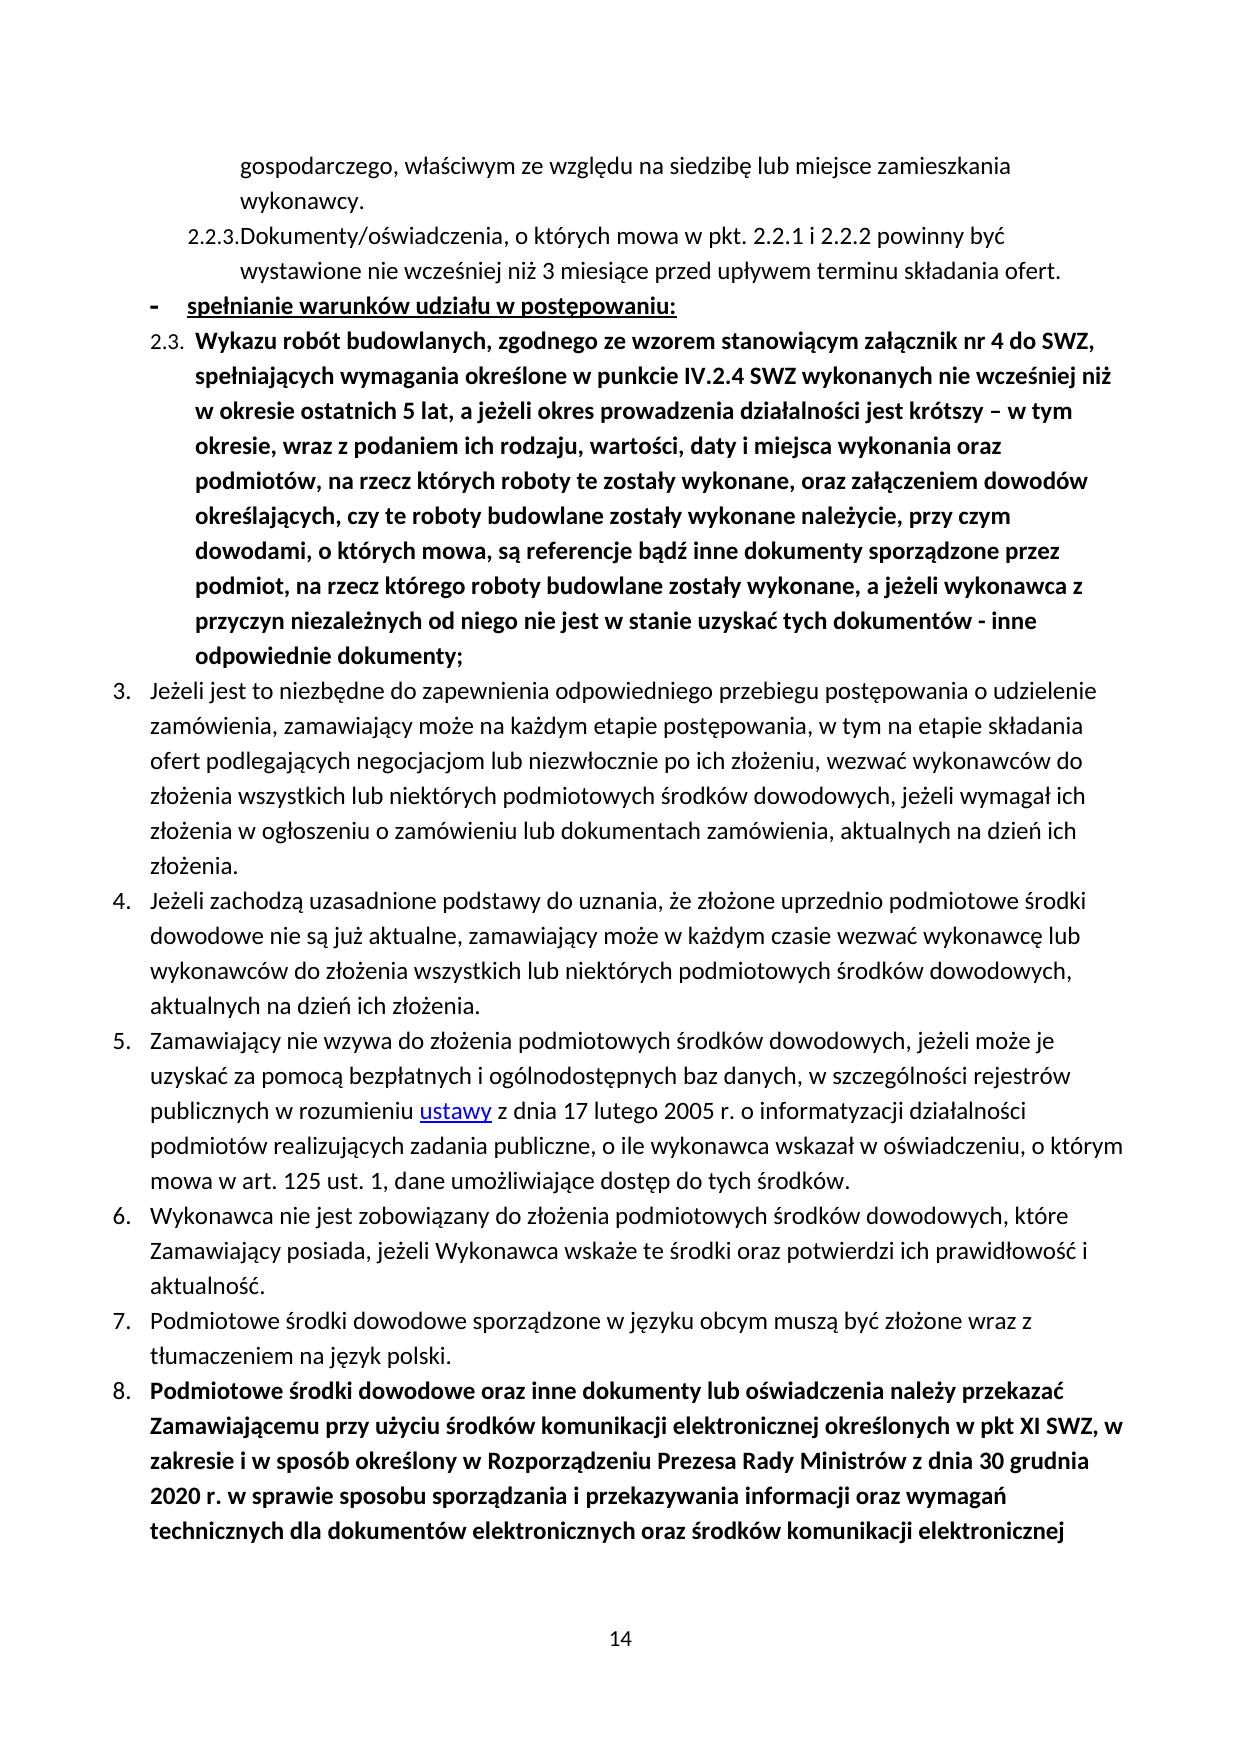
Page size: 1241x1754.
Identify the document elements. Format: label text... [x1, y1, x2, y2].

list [112, 1375, 1128, 1546]
list Zamawiający nie wzywa do złożenia podmiotowych środków dowodowych, jeżeli może je uzyskać za pomocą bezpłatnych i ogólnodostępnych baz danych, w szczególności rejestrów publicznych w rozumieniu ustawy z dnia 17 lutego 2005 r. o informatyzacji działalności podmiotów realizujących zadania publiczne, o ile wykonawca wskazał w oświadczeniu, o którym mowa w art. 125 ust. 1, dane umożliwiające dostęp do tych środków. [112, 1025, 1128, 1196]
list Jeżeli zachodzą uzasadnione podstawy do uznania, że złożone uprzednio podmiotowe środki dowodowe nie są już aktualne, zamawiający może w każdym czasie wezwać wykonawcę lub wykonawców do złożenia wszystkich lub niektórych podmiotowych środków dowodowych, aktualnych na dzień ich złożenia. [112, 885, 1128, 1021]
list Podmiotowe środki dowodowe sporządzone w języku obcym muszą być złożone wraz z tłumaczeniem na język polski. [112, 1305, 1128, 1371]
list Jeżeli jest to niezbędne do zapewnienia odpowiedniego przebiegu postępowania o udzielenie zamówienia, zamawiający może na każdym etapie postępowania, w tym na etapie składania ofert podlegających negocjacjom lub niezwłocznie po ich złożeniu, wezwać wykonawców do złożenia wszystkich lub niektórych podmiotowych środków dowodowych, jeżeli wymagał ich złożenia w ogłoszeniu o zamówieniu lub dokumentach zamówienia, aktualnych na dzień ich złożenia. [112, 675, 1128, 881]
list spełnianie warunków udziału w postępowaniu: [150, 290, 1128, 321]
list Dokumenty/oświadczenia, o których mowa w pkt. 2.2.1 i 2.2.2 powinny być wystawione nie wcześniej niż 3 miesiące przed upływem terminu składania ofert. [187, 220, 1128, 286]
list Wykazu robót budowlanych, zgodnego ze wzorem stanowiącym załącznik nr 4 do SWZ, spełniających wymagania określone w punkcie IV.2.4 SWZ wykonanych nie wcześniej niż w okresie ostatnich 5 lat, a jeżeli okres prowadzenia działalności jest krótszy – w tym okresie, wraz z podaniem ich rodzaju, wartości, daty i miejsca wykonania oraz podmiotów, na rzecz których roboty te zostały wykonane, oraz załączeniem dowodów określających, czy te roboty budowlane zostały wykonane należycie, przy czym dowodami, o których mowa, są referencje bądź inne dokumenty sporządzone przez podmiot, na rzecz którego roboty budowlane zostały wykonane, a jeżeli wykonawca z przyczyn niezależnych od niego nie jest w stanie uzyskać tych dokumentów - inne odpowiednie dokumenty; [150, 325, 1128, 671]
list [187, 150, 1128, 216]
list Wykonawca nie jest zobowiązany do złożenia podmiotowych środków dowodowych, które Zamawiający posiada, jeżeli Wykonawca wskaże te środki oraz potwierdzi ich prawidłowość i aktualność. [112, 1200, 1128, 1301]
